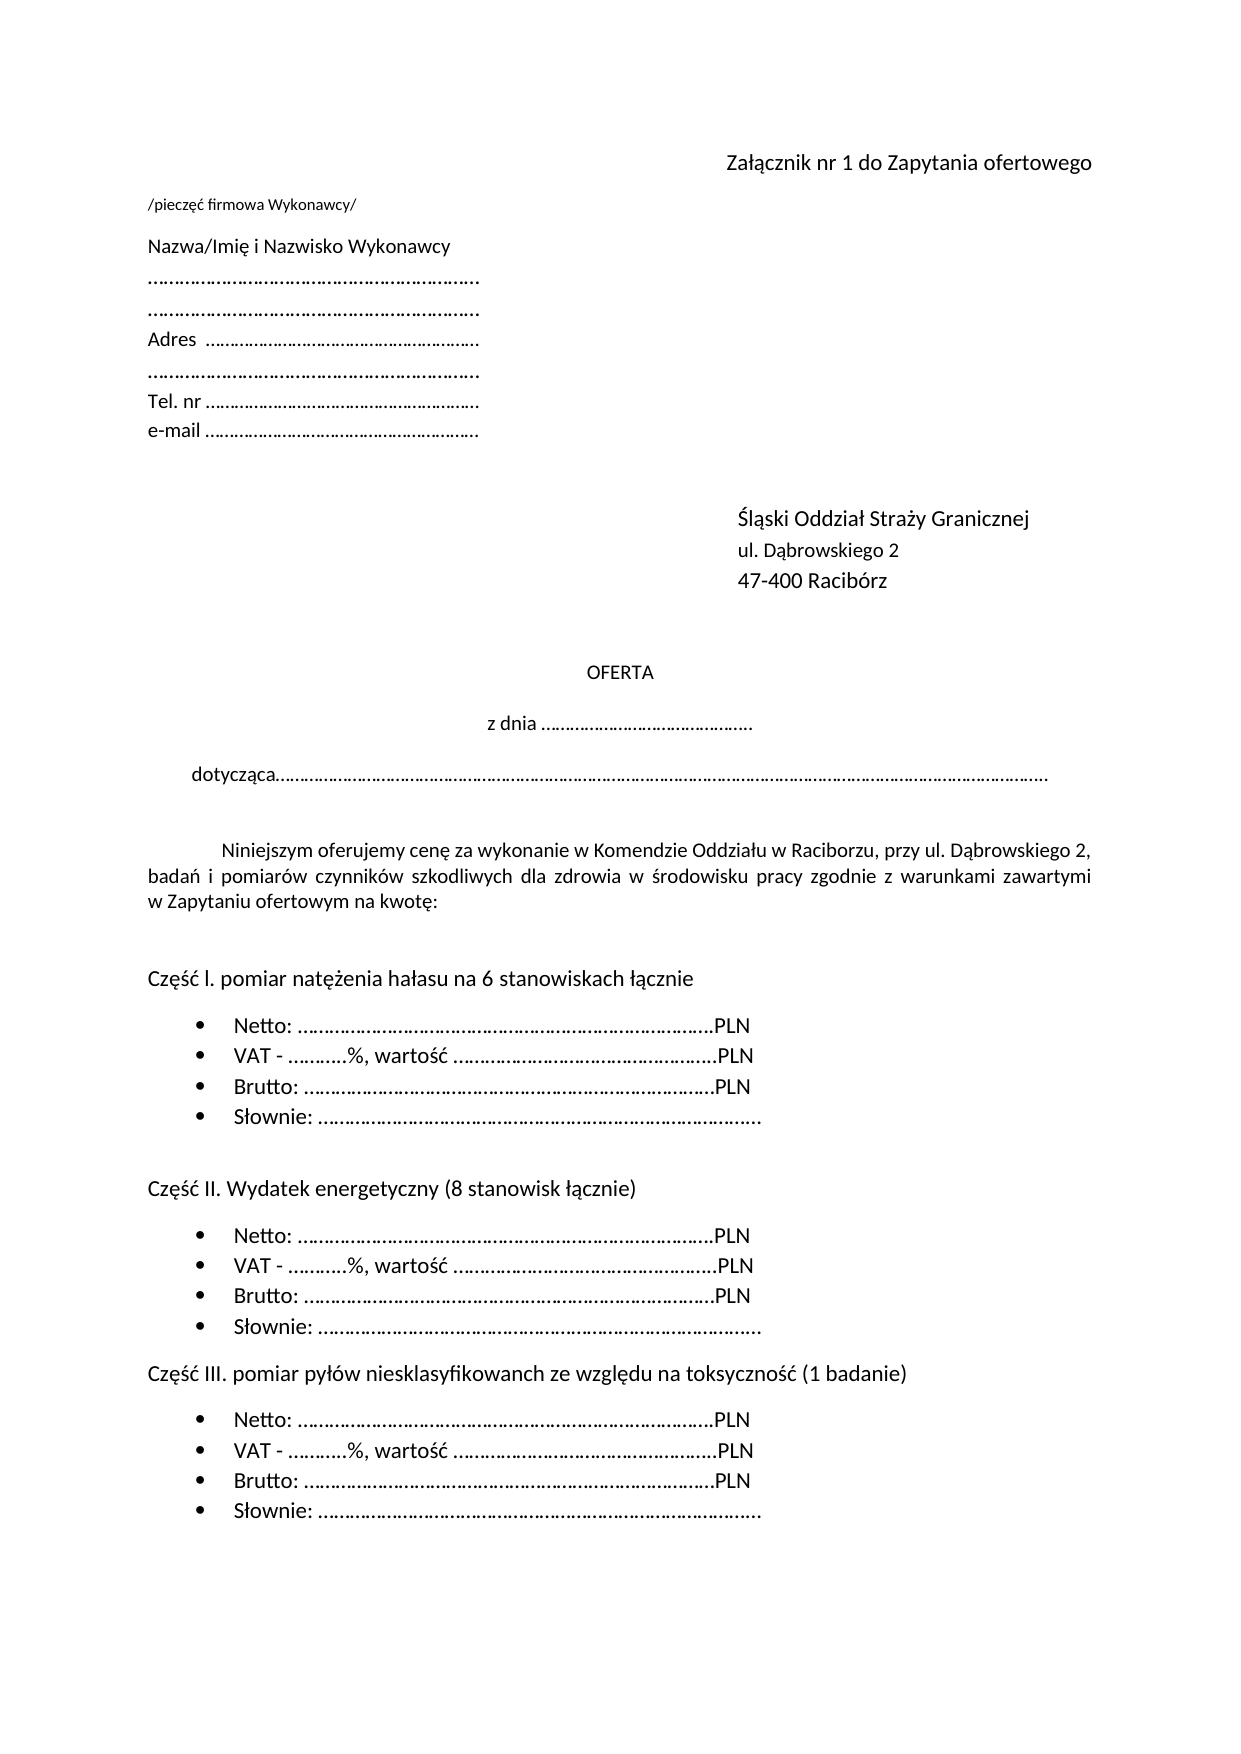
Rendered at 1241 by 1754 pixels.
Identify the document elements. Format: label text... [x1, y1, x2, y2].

text Część II. Wydatek energetyczny (8 stanowisk łącznie) [148, 1174, 1093, 1202]
list VAT - ………..%, wartość …………………………………………..PLN [196, 1042, 1093, 1069]
text e-mail ………………………………………………… [148, 417, 1093, 442]
text OFERTA [148, 659, 1093, 685]
list Netto: …………………………………………………………………….PLN [196, 1406, 1093, 1433]
text Śląski Oddział Straży Granicznej [664, 504, 1093, 533]
text z dnia …………………………………….. [148, 710, 1093, 736]
list Brutto: ……………………………………………………………………PLN [196, 1282, 1093, 1309]
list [196, 1436, 1093, 1464]
text /pieczęć firmowa Wykonawcy/ [148, 194, 1093, 215]
list Netto: …………………………………………………………………….PLN [196, 1011, 1093, 1039]
text Część l. pomiar natężenia hałasu na 6 stanowiskach łącznie [148, 964, 1093, 992]
text ……………………………………………………… [148, 262, 1093, 290]
text ……………………………………………………… [148, 294, 1093, 322]
text badań i pomiarów czynników szkodliwych dla zdrowia w środowisku pracy zgodnie z warunkami zawartymi w Zapytaniu ofertowym na kwotę: [148, 863, 1093, 914]
text dotycząca…………………………………………………………………………………………………………………………………………….. [148, 761, 1093, 787]
list Słownie: ………………………………………………………………………... [196, 1102, 1093, 1130]
text ……………………………………………………… [148, 356, 1093, 384]
list Brutto: ……………………………………………………………………PLN [196, 1072, 1093, 1100]
text Część III. pomiar pyłów niesklasyfikowanch ze względu na toksyczność (1 badanie) [148, 1359, 1093, 1387]
text Adres ………………………………………………… [148, 327, 1093, 352]
text ul. Dąbrowskiego 2 [148, 537, 1093, 562]
list VAT - ………..%, wartość …………………………………………..PLN [196, 1251, 1093, 1279]
list Słownie: ………………………………………………………………………... [196, 1496, 1093, 1524]
text Nazwa/Imię i Nazwisko Wykonawcy [148, 233, 1093, 258]
text Tel. nr ………………………………………………… [148, 388, 1093, 413]
list Netto: …………………………………………………………………….PLN [196, 1221, 1093, 1249]
list Brutto: ……………………………………………………………………PLN [196, 1466, 1093, 1494]
text Niniejszym oferujemy cenę za wykonanie w Komendzie Oddziału w Raciborzu, przy ul. Dąbrowskiego 2, [148, 837, 1093, 863]
text 47-400 Racibórz [148, 566, 1093, 594]
list Słownie: ………………………………………………………………………... [196, 1312, 1093, 1340]
text Załącznik nr 1 do Zapytania ofertowego [148, 148, 1093, 176]
